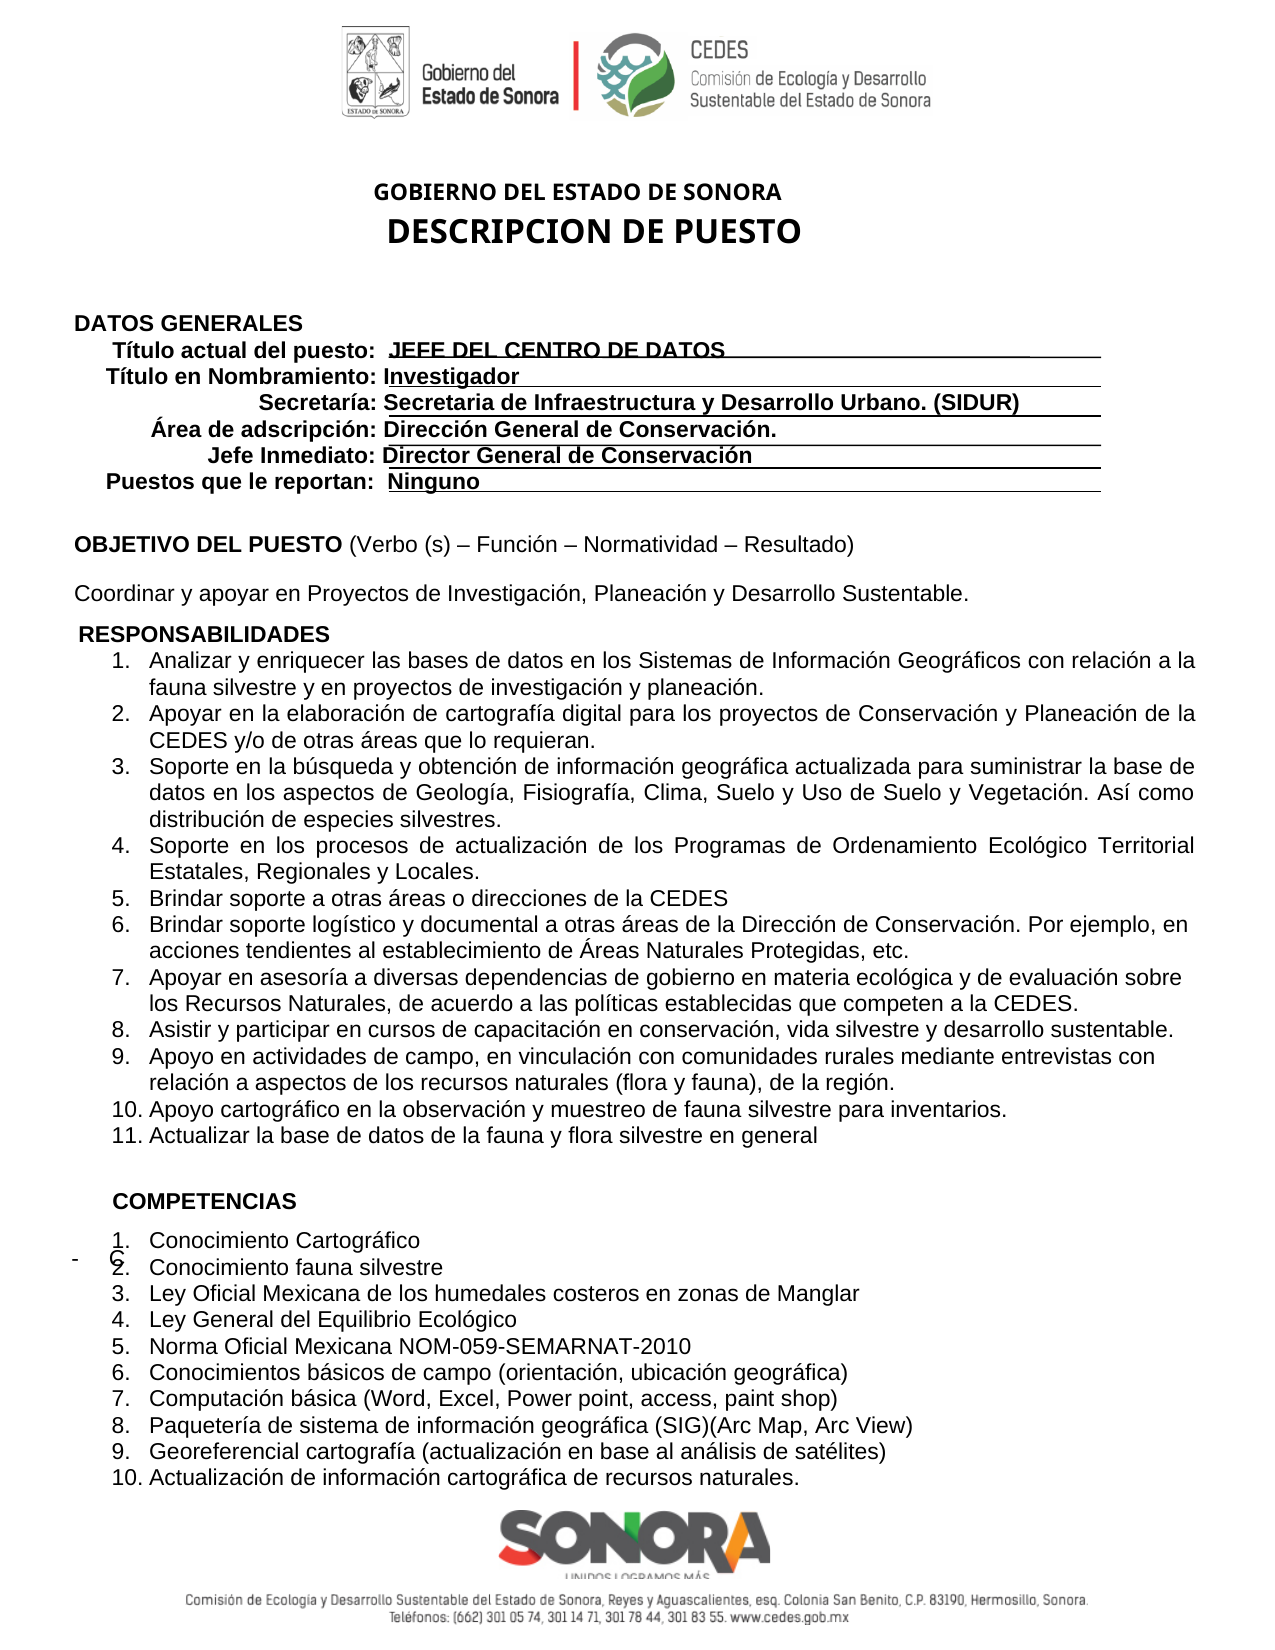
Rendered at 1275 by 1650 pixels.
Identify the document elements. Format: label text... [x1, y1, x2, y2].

text OBJETIVO DEL PUESTO (Verbo (s) – Función – Normatividad – Resultado) [74, 531, 1196, 557]
list Actualizar la base de datos de la fauna y flora silvestre en general [111, 1122, 1196, 1148]
text Área de adscripción: Dirección General de Conservación. [74, 416, 1196, 442]
text Secretaría: Secretaria de Infraestructura y Desarrollo Urbano. (SIDUR) [74, 389, 1196, 416]
list Actualización de información cartográfica de recursos naturales. [111, 1464, 1196, 1491]
picture [185, 1589, 1088, 1625]
list Ley General del Equilibrio Ecológico [111, 1306, 1196, 1333]
text Título actual del puesto: JEFE DEL CENTRO DE DATOS [74, 337, 1196, 363]
list Analizar y enriquecer las bases de datos en los Sistemas de Información Geográficos con relación a la fauna silvestre y en proyectos de investigación y planeación. [111, 647, 1196, 700]
text DESCRIPCION DE PUESTO [74, 208, 1196, 253]
list Soporte en los procesos de actualización de los Programas de Ordenamiento Ecológico Territorial Estatales, Regionales y Locales. [111, 832, 1196, 885]
text Coordinar y apoyar en Proyectos de Investigación, Planeación y Desarrollo Sustentable. [74, 580, 1196, 606]
list Georeferencial cartografía (actualización en base al análisis de satélites) [111, 1438, 1196, 1464]
list Apoyo en actividades de campo, en vinculación con comunidades rurales mediante entrevistas con relación a aspectos de los recursos naturales (flora y fauna), de la región. [111, 1043, 1196, 1096]
list Conocimiento fauna silvestre [111, 1253, 1196, 1280]
list Norma Oficial Mexicana NOM-059-SEMARNAT-2010 [111, 1333, 1196, 1359]
text RESPONSABILIDADES [74, 621, 1196, 647]
picture [341, 26, 933, 121]
list Apoyar en asesoría a diversas dependencias de gobierno en materia ecológica y de evaluación sobre los Recursos Naturales, de acuerdo a las políticas establecidas que competen a la CEDES. [111, 964, 1196, 1016]
list Asistir y participar en cursos de capacitación en conservación, vida silvestre y desarrollo sustentable. [111, 1016, 1196, 1043]
picture [498, 1510, 771, 1579]
list Computación básica (Word, Excel, Power point, access, paint shop) [111, 1385, 1196, 1412]
list Brindar soporte logístico y documental a otras áreas de la Dirección de Conservación. Por ejemplo, en acciones tendientes al establecimiento de Áreas Naturales Protegidas, etc. [111, 911, 1196, 964]
list COMPETENCIAS [74, 1188, 1196, 1214]
list Ley Oficial Mexicana de los humedales costeros en zonas de Manglar [111, 1280, 1196, 1306]
list Soporte en la búsqueda y obtención de información geográfica actualizada para suministrar la base de datos en los aspectos de Geología, Fisiografía, Clima, Suelo y Uso de Suelo y Vegetación. Así como distribución de especies silvestres. [111, 753, 1196, 832]
list Apoyar en la elaboración de cartografía digital para los proyectos de Conservación y Planeación de la CEDES y/o de otras áreas que lo requieran. [111, 700, 1196, 753]
text Puestos que le reportan: Ninguno [74, 468, 1196, 495]
list Paquetería de sistema de información geográfica (SIG)(Arc Map, Arc View) [111, 1412, 1196, 1438]
list Brindar soporte a otras áreas o direcciones de la CEDES [111, 885, 1196, 911]
text Jefe Inmediato: Director General de Conservación [74, 442, 1196, 468]
text GOBIERNO DEL ESTADO DE SONORA [74, 176, 1196, 208]
list Apoyo cartográfico en la observación y muestreo de fauna silvestre para inventarios. [111, 1096, 1196, 1122]
list Conocimientos básicos de campo (orientación, ubicación geográfica) [111, 1359, 1196, 1385]
list Conocimiento Cartográfico [111, 1227, 1196, 1253]
text DATOS GENERALES [74, 310, 1196, 337]
text Título en Nombramiento: Investigador [74, 363, 1196, 389]
